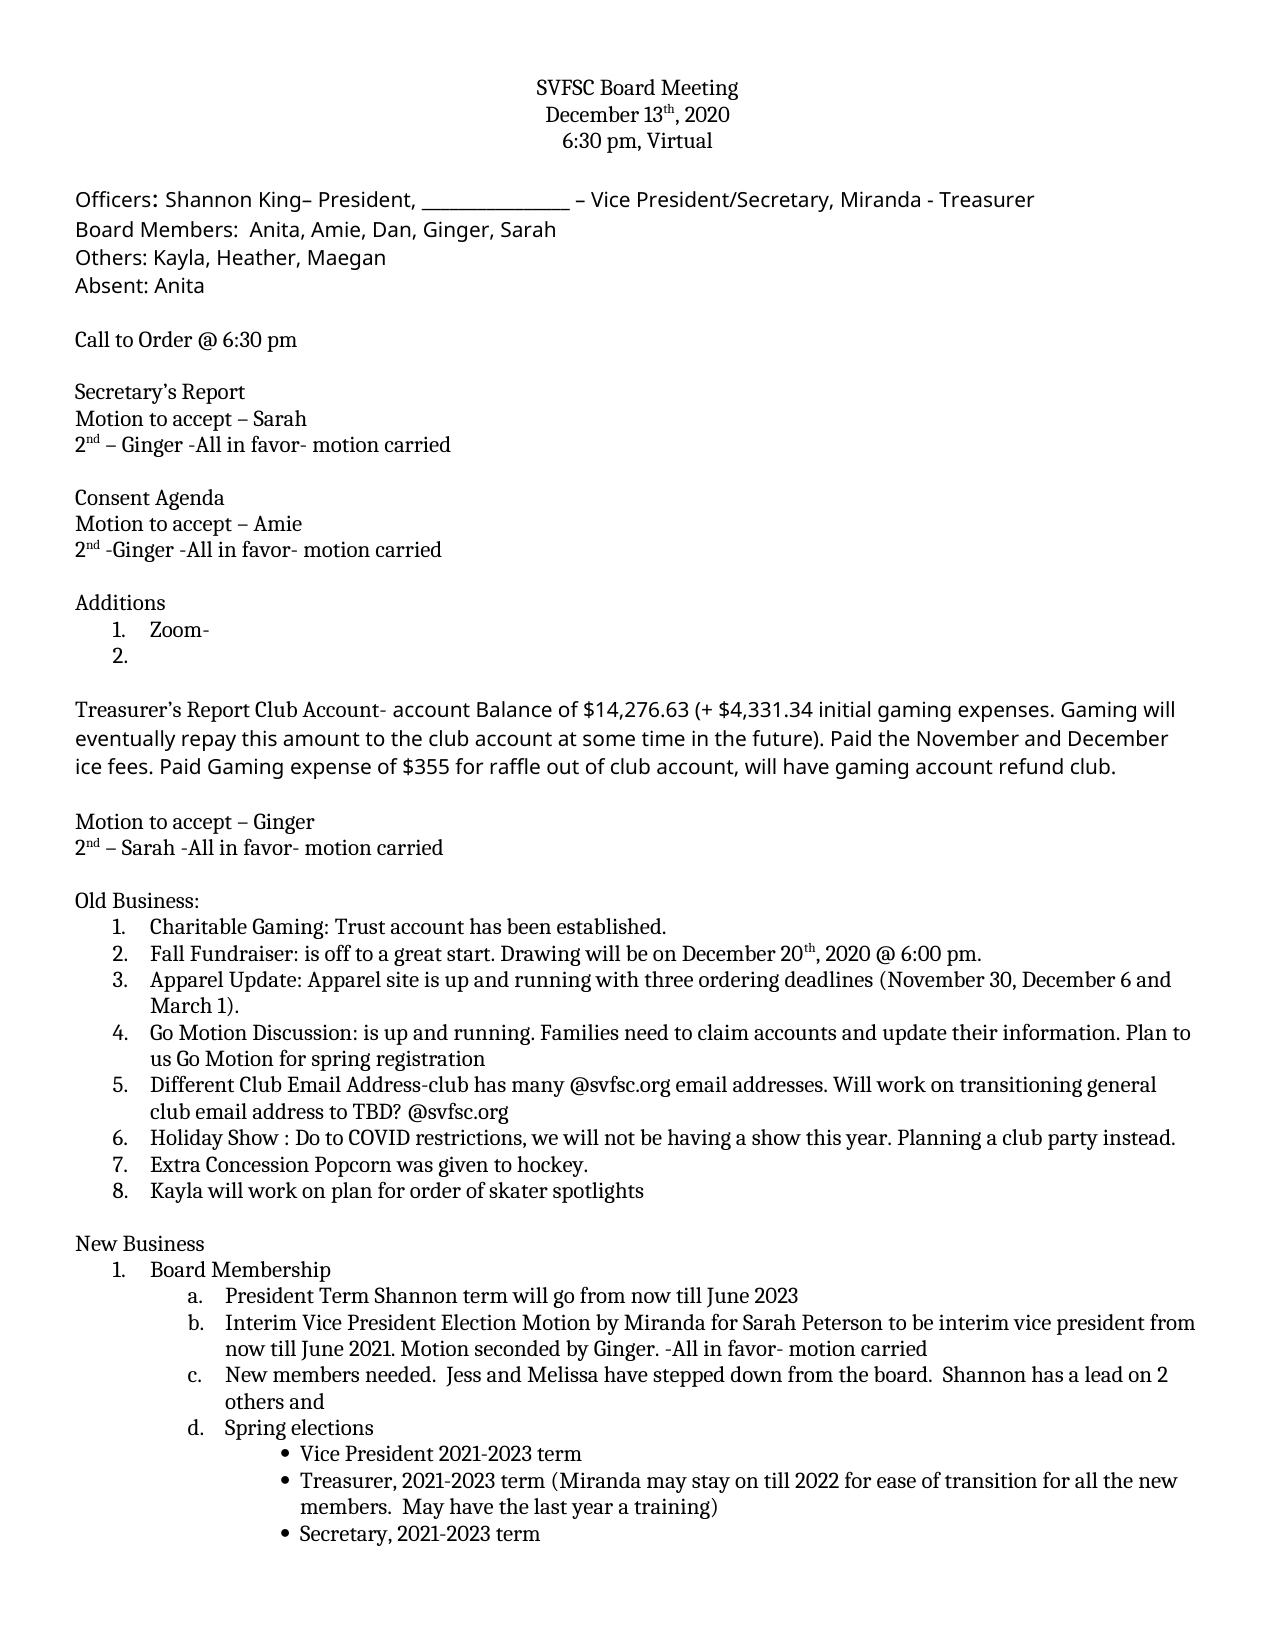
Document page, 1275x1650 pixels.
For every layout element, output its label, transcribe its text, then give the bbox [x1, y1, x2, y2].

list Different Club Email Address-club has many @svfsc.org email addresses. Will work on transitioning general club email address to TBD? @svfsc.org [112, 1072, 1200, 1125]
list Secretary, 2021-2023 term [281, 1520, 1200, 1547]
text 6:30 pm, Virtual [75, 128, 1200, 154]
text Officers: Shannon King– President, ________________ – Vice President/Secretary, Miranda - Treasurer [75, 180, 1200, 215]
text Treasurer’s Report Club Account- account Balance of $14,276.63 (+ $4,331.34 initial gaming expenses. Gaming will eventually repay this amount to the club account at some time in the future). Paid the November and December ice fees. Paid Gaming expense of $355 for raffle out of club account, will have gaming account refund club. [75, 695, 1200, 781]
list Kayla will work on plan for order of skater spotlights [112, 1178, 1200, 1204]
text Old Business: [75, 888, 1200, 914]
text Additions [75, 590, 1200, 616]
list Go Motion Discussion: is up and running. Families need to claim accounts and update their information. Plan to us Go Motion for spring registration [112, 1019, 1200, 1072]
list President Term Shannon term will go from now till June 2023 [187, 1283, 1200, 1309]
list Extra Concession Popcorn was given to hockey. [112, 1151, 1200, 1178]
list Zoom- [112, 616, 1200, 643]
text Motion to accept – Amie [75, 511, 1200, 537]
list Board Membership [112, 1257, 1200, 1283]
text Board Members: Anita, Amie, Dan, Ginger, Sarah [75, 215, 1200, 243]
text New Business [75, 1230, 1200, 1257]
list Interim Vice President Election Motion by Miranda for Sarah Peterson to be interim vice president from now till June 2021. Motion seconded by Ginger. -All in favor- motion carried [187, 1309, 1200, 1362]
text Call to Order @ 6:30 pm [75, 326, 1200, 353]
text Consent Agenda [75, 484, 1200, 511]
list Spring elections [187, 1415, 1200, 1441]
text Motion to accept – Sarah [75, 406, 1200, 432]
text 2nd -Ginger -All in favor- motion carried [75, 537, 1200, 564]
text December 13th, 2020 [75, 101, 1200, 128]
text 2nd – Sarah -All in favor- motion carried [75, 835, 1200, 861]
text Absent: Anita [75, 272, 1200, 300]
text 2nd – Ginger -All in favor- motion carried [75, 432, 1200, 458]
text Secretary’s Report [75, 379, 1200, 406]
list Fall Fundraiser: is off to a great start. Drawing will be on December 20th, 2020 @ 6:00 pm. [112, 941, 1200, 967]
text SVFSC Board Meeting [75, 75, 1200, 101]
list Vice President 2021-2023 term [281, 1441, 1200, 1468]
list Holiday Show : Do to COVID restrictions, we will not be having a show this year. Planning a club party instead. [112, 1125, 1200, 1151]
list New members needed. Jess and Melissa have stepped down from the board. Shannon has a lead on 2 others and [187, 1362, 1200, 1415]
list Apparel Update: Apparel site is up and running with three ordering deadlines (November 30, December 6 and March 1). [112, 967, 1200, 1019]
text Motion to accept – Ginger [75, 809, 1200, 835]
text Others: Kayla, Heather, Maegan [75, 243, 1200, 272]
list Treasurer, 2021-2023 term (Miranda may stay on till 2022 for ease of transition for all the new members. May have the last year a training) [281, 1468, 1200, 1520]
list Charitable Gaming: Trust account has been established. [112, 914, 1200, 941]
